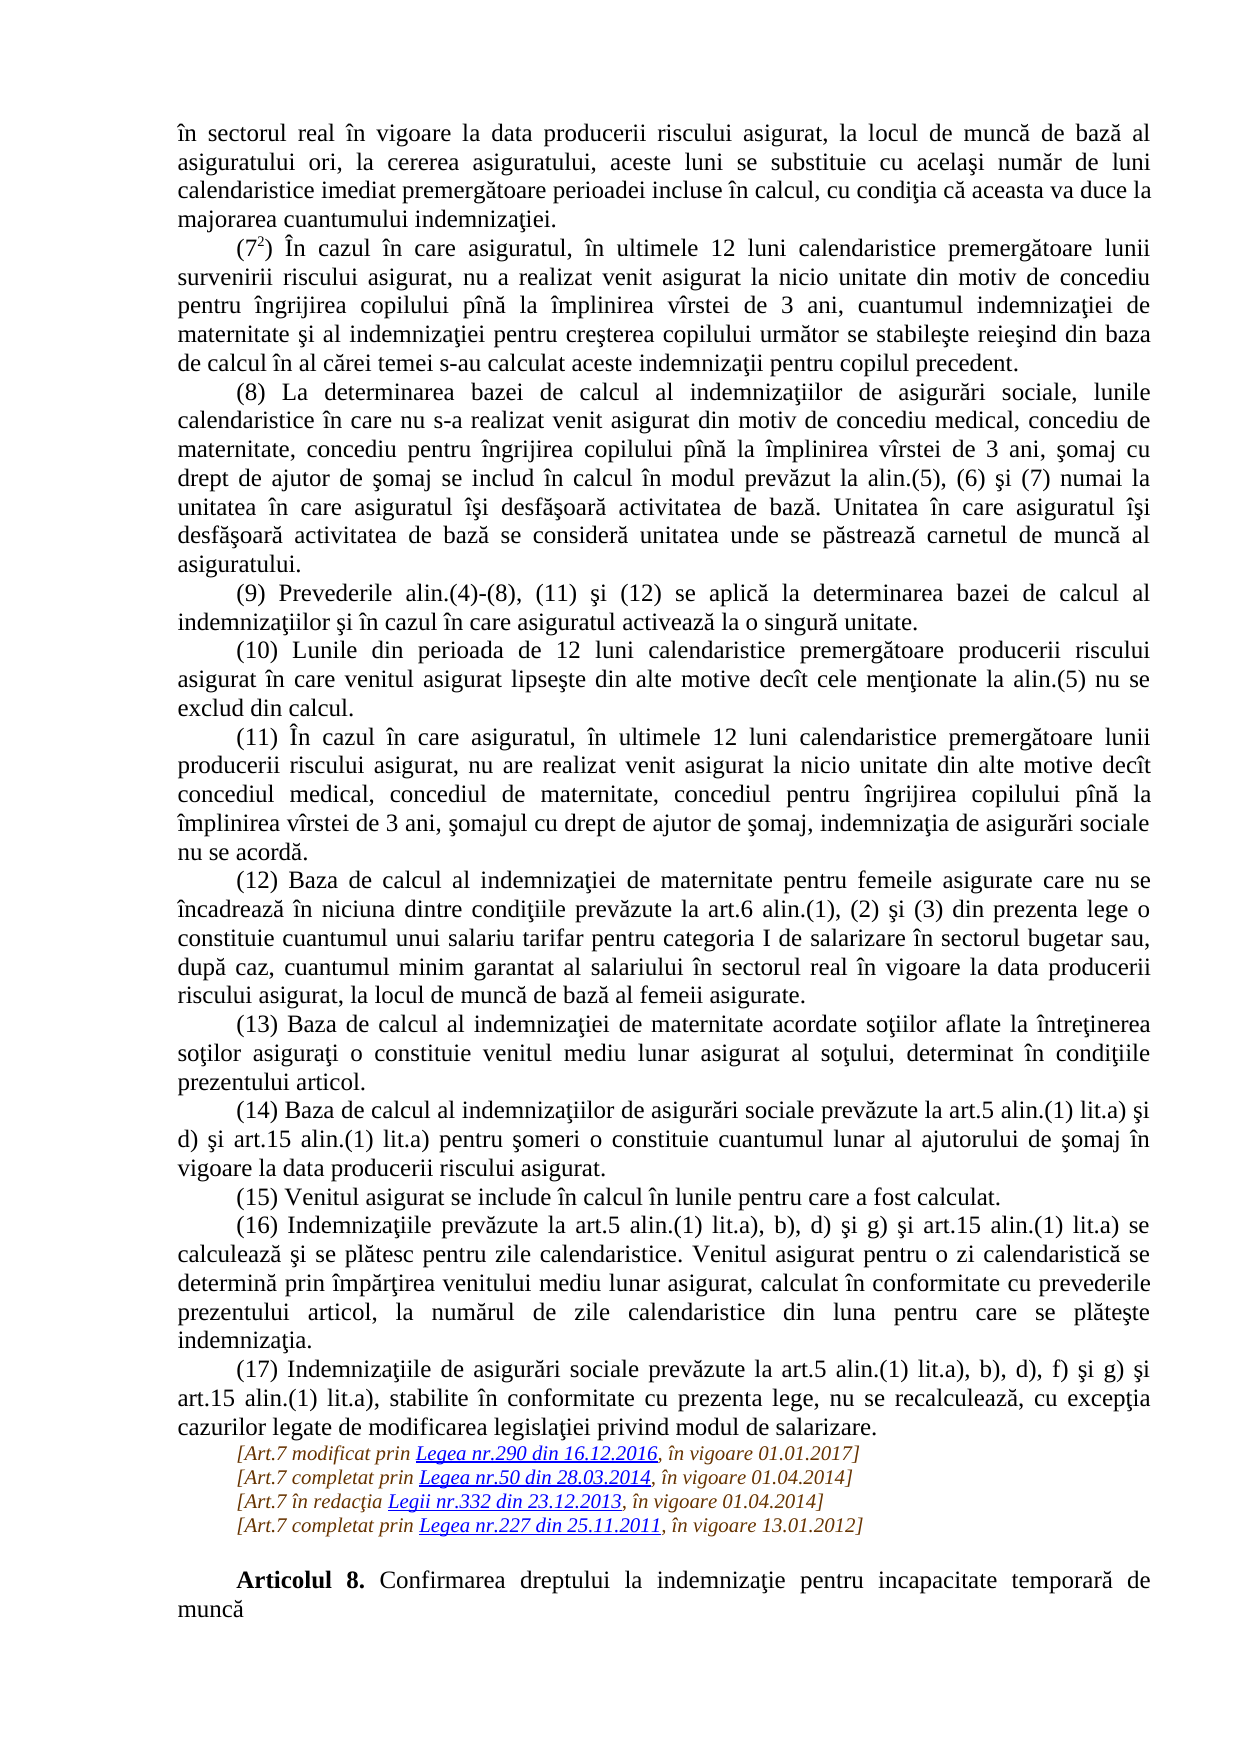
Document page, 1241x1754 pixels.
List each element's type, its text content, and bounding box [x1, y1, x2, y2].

text (13) Baza de calcul al indemnizaţiei de maternitate acordate soţiilor aflate la întreţinerea soţilor asiguraţi o constituie venitul mediu lunar asigurat al soţului, determinat în condiţiile prezentului articol. [177, 1009, 1152, 1096]
text Articolul 8. Confirmarea dreptului la indemnizaţie pentru incapacitate temporară de muncă [177, 1566, 1152, 1623]
text (14) Baza de calcul al indemnizaţiilor de asigurări sociale prevăzute la art.5 alin.(1) lit.a) şi d) şi art.15 alin.(1) lit.a) pentru şomeri o constituie cuantumul lunar al ajutorului de şomaj în vigoare la data producerii riscului asigurat. [177, 1096, 1152, 1182]
text (15) Venitul asigurat se include în calcul în lunile pentru care a fost calculat. [177, 1182, 1152, 1211]
text [Art.7 completat prin Legea nr.227 din 25.11.2011, în vigoare 13.01.2012] [177, 1513, 1152, 1537]
text [Art.7 în redacţia Legii nr.332 din 23.12.2013, în vigoare 01.04.2014] [177, 1489, 1152, 1513]
text [Art.7 completat prin Legea nr.50 din 28.03.2014, în vigoare 01.04.2014] [177, 1465, 1152, 1489]
text (8) La determinarea bazei de calcul al indemnizaţiilor de asigurări sociale, lunile calendaristice în care nu s-a realizat venit asigurat din motiv de concediu medical, concediu de maternitate, concediu pentru îngrijirea copilului pînă la împlinirea vîrstei de 3 ani, şomaj cu drept de ajutor de şomaj se includ în calcul în modul prevăzut la alin.(5), (6) şi (7) numai la unitatea în care asiguratul îşi desfăşoară activitatea de bază. Unitatea în care asiguratul îşi desfăşoară activitatea de bază se consideră unitatea unde se păstrează carnetul de muncă al asiguratului. [177, 377, 1152, 578]
text (12) Baza de calcul al indemnizaţiei de maternitate pentru femeile asigurate care nu se încadrează în niciuna dintre condiţiile prevăzute la art.6 alin.(1), (2) şi (3) din prezenta lege o constituie cuantumul unui salariu tarifar pentru categoria I de salarizare în sectorul bugetar sau, după caz, cuantumul minim garantat al salariului în sectorul real în vigoare la data producerii riscului asigurat, la locul de muncă de bază al femeii asigurate. [177, 866, 1152, 1009]
text (17) Indemnizaţiile de asigurări sociale prevăzute la art.5 alin.(1) lit.a), b), d), f) şi g) şi art.15 alin.(1) lit.a), stabilite în conformitate cu prezenta lege, nu se recalculează, cu excepţia cazurilor legate de modificarea legislaţiei privind modul de salarizare. [177, 1354, 1152, 1441]
text [Art.7 modificat prin Legea nr.290 din 16.12.2016, în vigoare 01.01.2017] [177, 1441, 1152, 1465]
text (11) În cazul în care asiguratul, în ultimele 12 luni calendaristice premergătoare lunii producerii riscului asigurat, nu are realizat venit asigurat la nicio unitate din alte motive decît concediul medical, concediul de maternitate, concediul pentru îngrijirea copilului pînă la împlinirea vîrstei de 3 ani, şomajul cu drept de ajutor de şomaj, indemnizaţia de asigurări sociale nu se acordă. [177, 722, 1152, 866]
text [177, 118, 1152, 233]
text (9) Prevederile alin.(4)-(8), (11) şi (12) se aplică la determinarea bazei de calcul al indemnizaţiilor şi în cazul în care asiguratul activează la o singură unitate. [177, 578, 1152, 636]
text (72) În cazul în care asiguratul, în ultimele 12 luni calendaristice premergătoare lunii survenirii riscului asigurat, nu a realizat venit asigurat la nicio unitate din motiv de concediu pentru îngrijirea copilului pînă la împlinirea vîrstei de 3 ani, cuantumul indemnizaţiei de maternitate şi al indemnizaţiei pentru creşterea copilului următor se stabileşte reieşind din baza de calcul în al cărei temei s-au calculat aceste indemnizaţii pentru copilul precedent. [177, 233, 1152, 377]
text (16) Indemnizaţiile prevăzute la art.5 alin.(1) lit.a), b), d) şi g) şi art.15 alin.(1) lit.a) se calculează şi se plătesc pentru zile calendaristice. Venitul asigurat pentru o zi calendaristică se determină prin împărţirea venitului mediu lunar asigurat, calculat în conformitate cu prevederile prezentului articol, la numărul de zile calendaristice din luna pentru care se plăteşte indemnizaţia. [177, 1211, 1152, 1354]
text (10) Lunile din perioada de 12 luni calendaristice premergătoare producerii riscului asigurat în care venitul asigurat lipseşte din alte motive decît cele menţionate la alin.(5) nu se exclud din calcul. [177, 636, 1152, 722]
